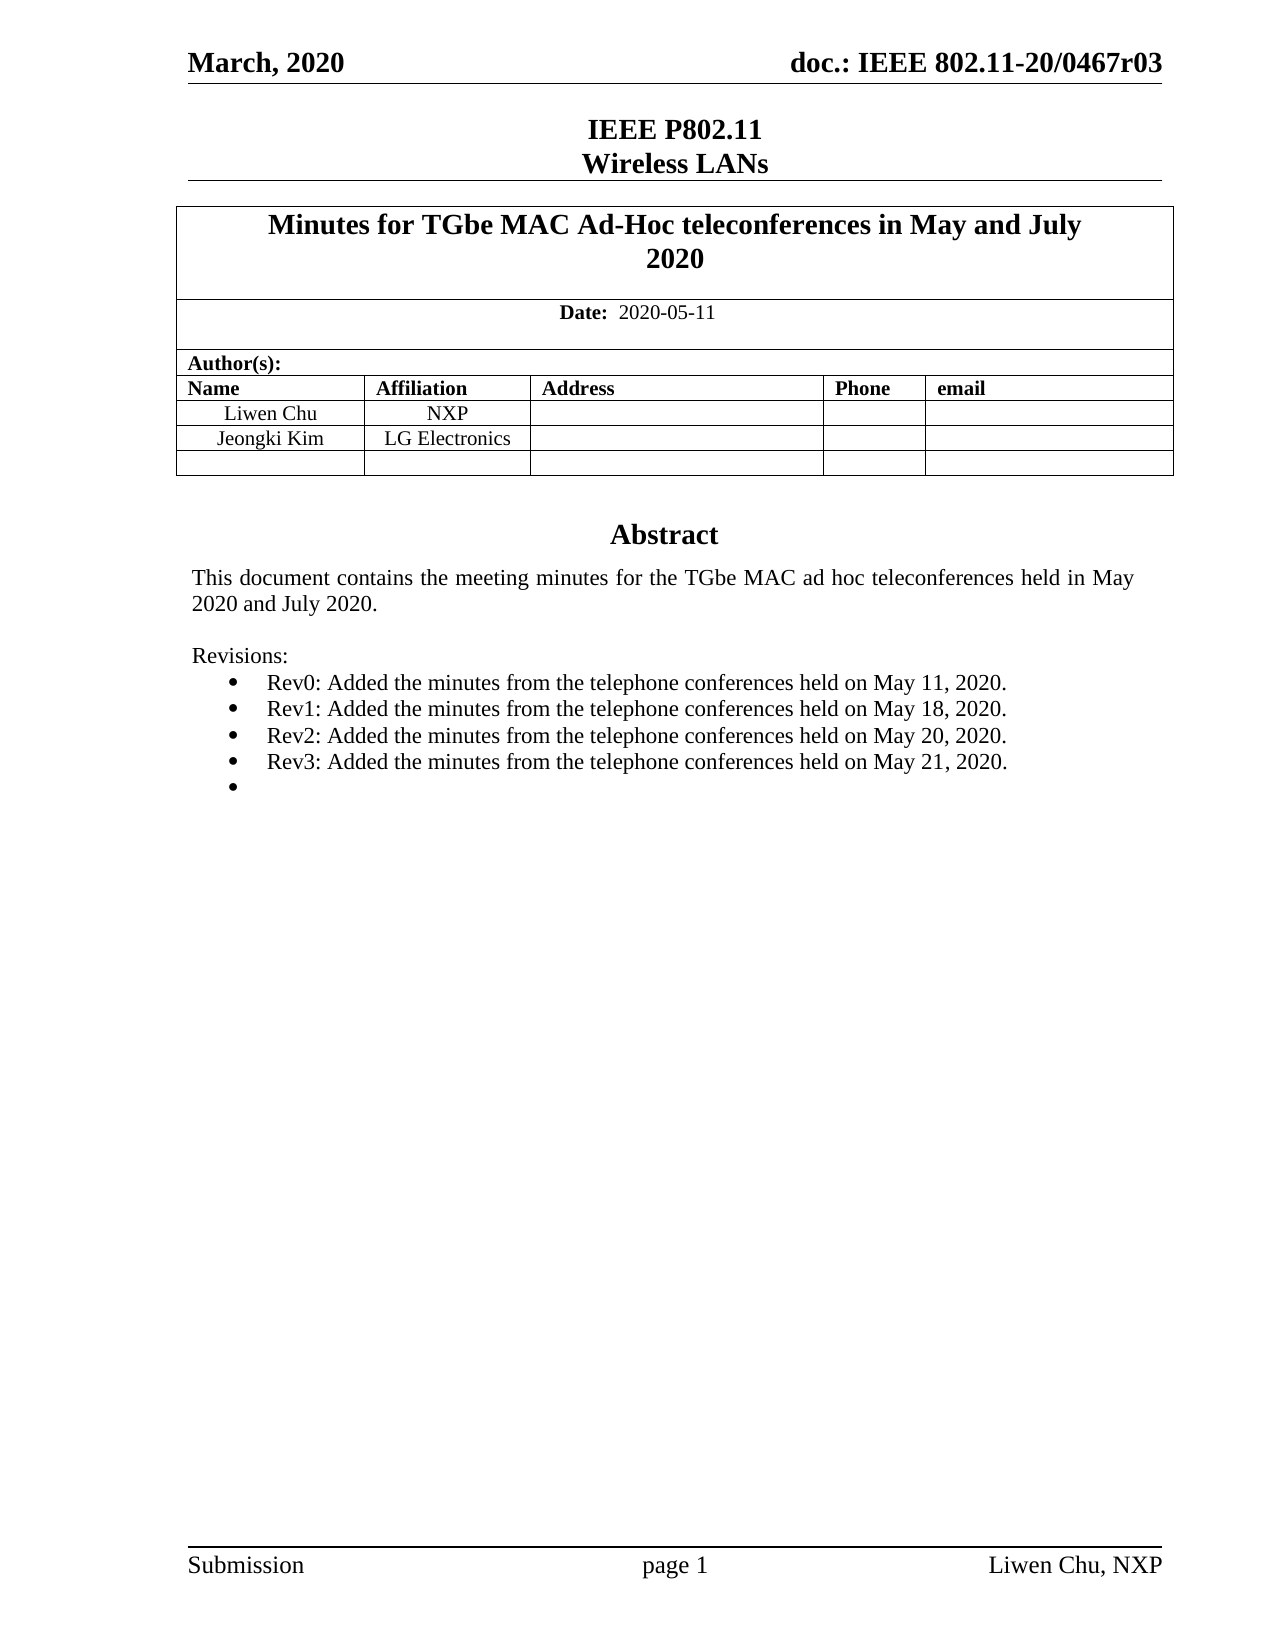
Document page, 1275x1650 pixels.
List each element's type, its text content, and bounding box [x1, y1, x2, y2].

table_cell [824, 451, 925, 475]
table_cell [824, 426, 925, 450]
table_cell [531, 451, 823, 475]
table_cell Address [531, 376, 823, 399]
table_cell [926, 451, 1173, 475]
table_cell [926, 426, 1173, 450]
table_cell email [926, 376, 1173, 399]
table_cell Affiliation [365, 376, 530, 399]
table_cell Phone [824, 376, 925, 399]
table_cell Jeongki Kim [177, 426, 364, 450]
table_header Minutes for TGbe MAC Ad-Hoc teleconferences in May and July 2020 [177, 207, 1173, 299]
table_cell Author(s): [177, 350, 1173, 374]
text IEEE P802.11 Wireless LANs [187, 112, 1162, 181]
table_cell Name [177, 376, 364, 399]
table_cell [531, 426, 823, 450]
table_cell [365, 451, 530, 475]
table_cell Date: 2020-05-11 [177, 300, 1173, 349]
table_cell NXP [365, 401, 530, 425]
table_cell LG Electronics [365, 426, 530, 450]
table_cell [531, 401, 823, 425]
table_cell [177, 451, 364, 475]
table_cell Liwen Chu [177, 401, 364, 425]
table_cell [926, 401, 1173, 425]
table_cell [824, 401, 925, 425]
